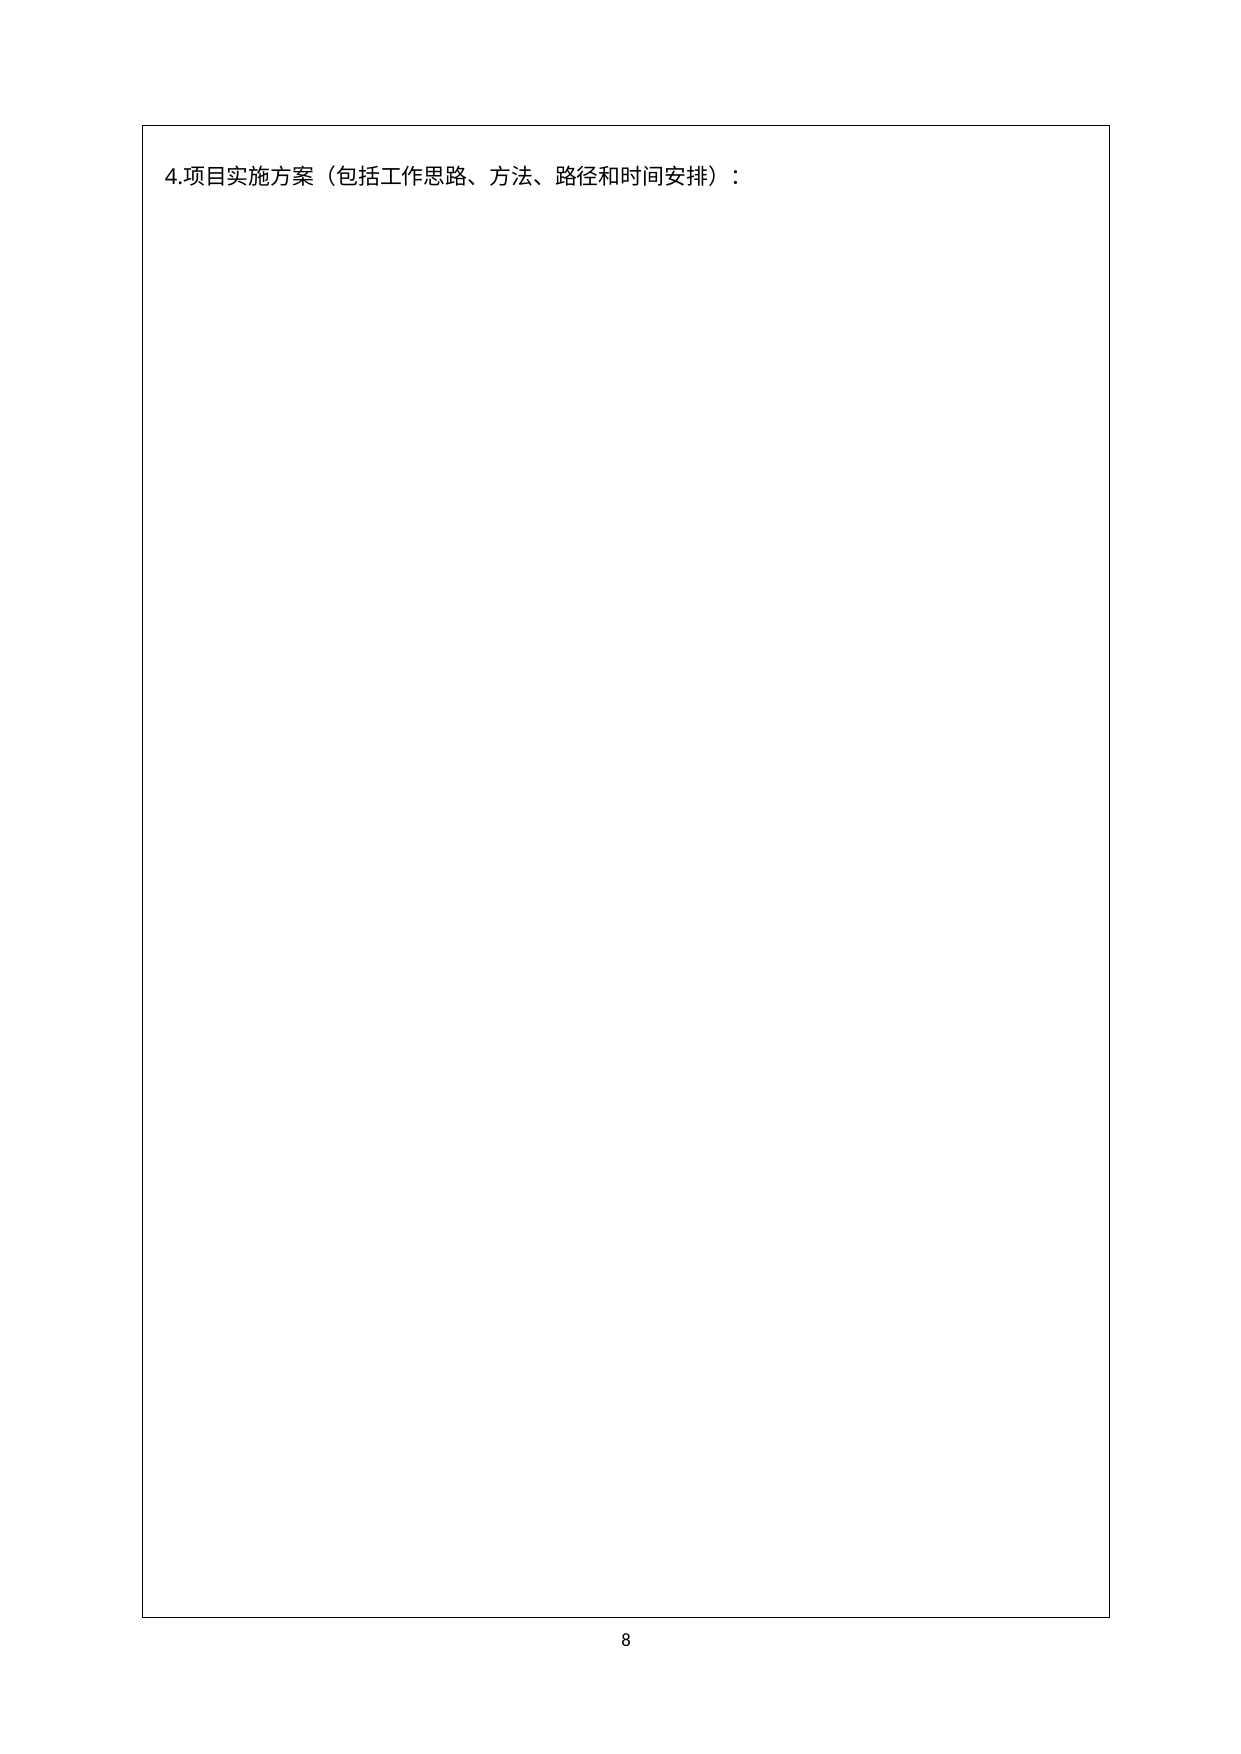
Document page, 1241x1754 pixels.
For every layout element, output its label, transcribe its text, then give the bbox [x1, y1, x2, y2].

table_cell 4.项目实施方案（包括工作思路、方法、路径和时间安排）： [143, 126, 1109, 1617]
